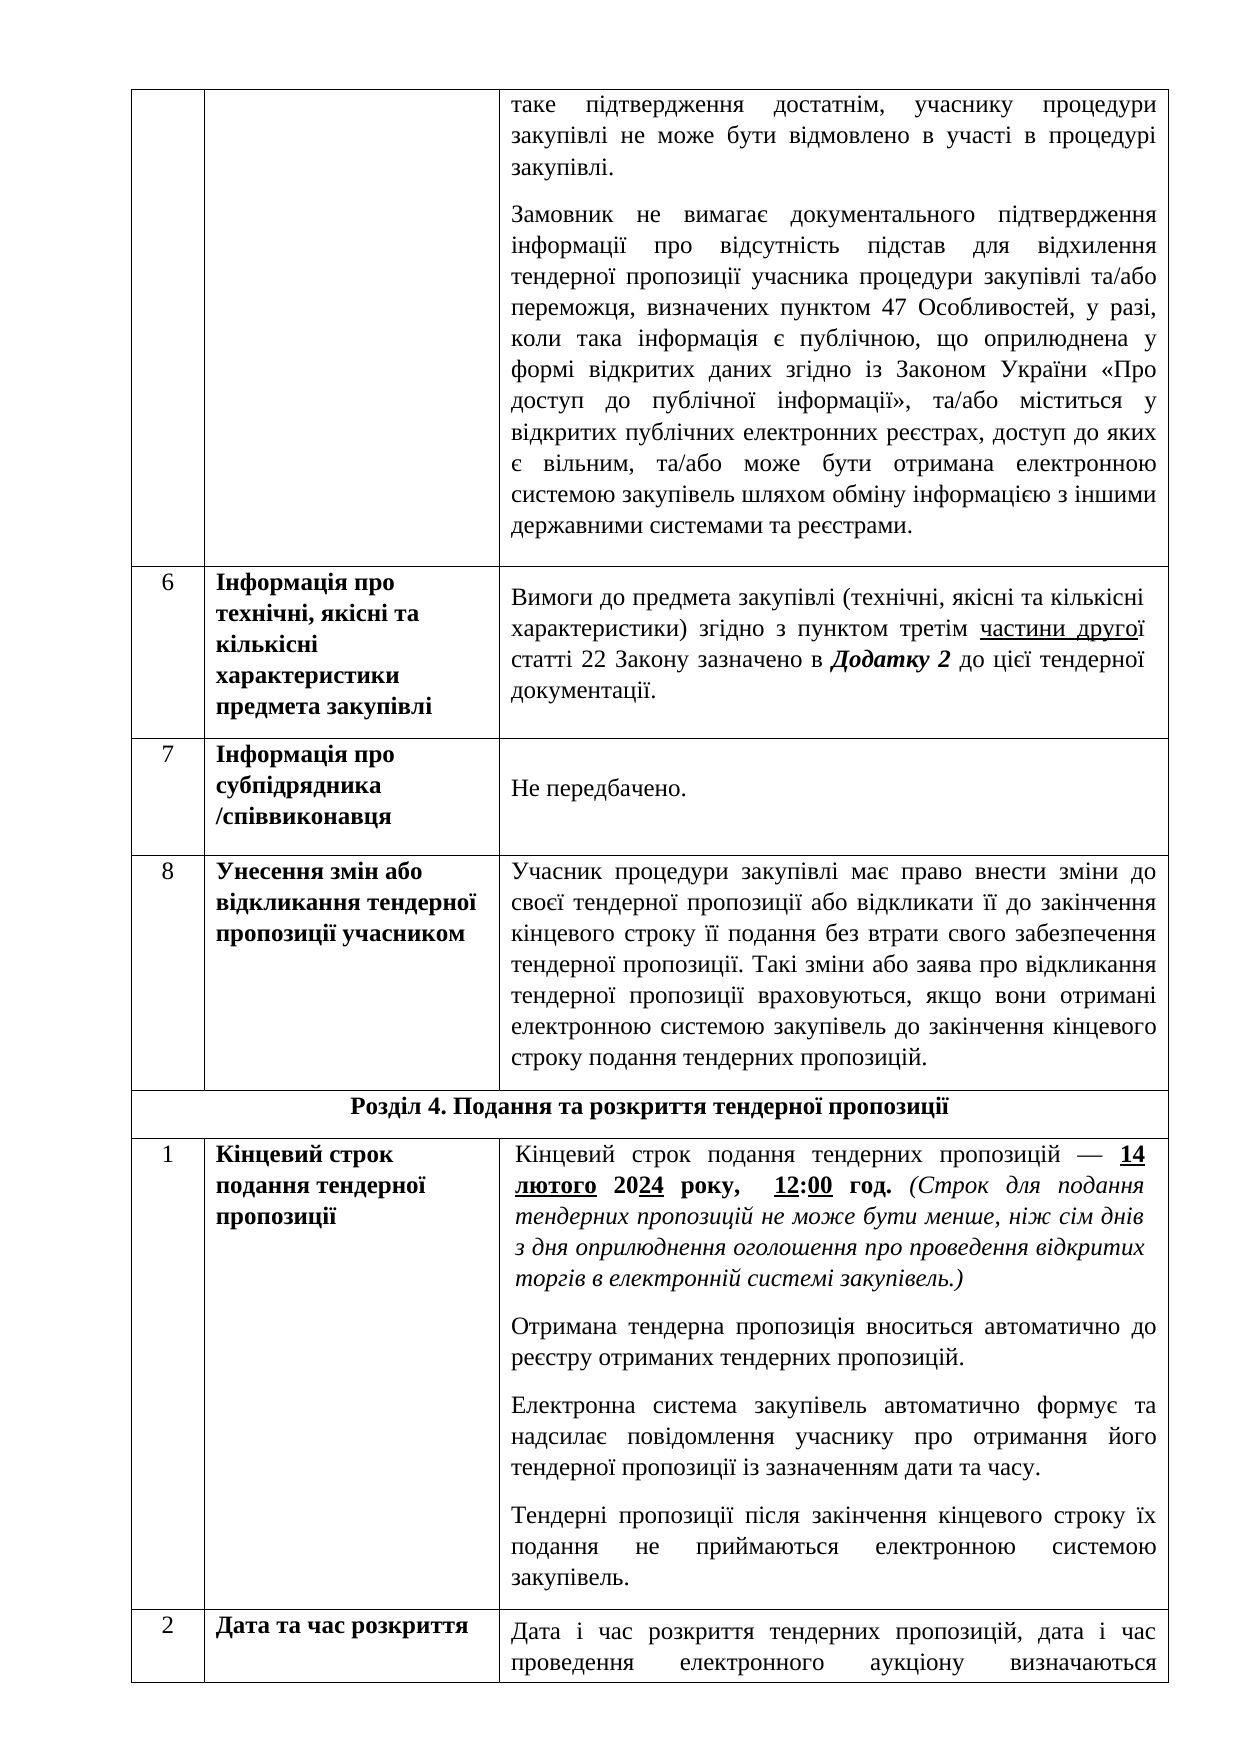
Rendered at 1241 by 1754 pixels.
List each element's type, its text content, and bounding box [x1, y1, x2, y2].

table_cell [205, 1610, 499, 1682]
table_cell Розділ 4. Подання та розкриття тендерної пропозиції [132, 1091, 1168, 1138]
table_cell Інформація про технічні, якісні та кількісні характеристики предмета закупівлі [205, 567, 499, 738]
table_cell 7 [132, 739, 204, 855]
table_cell Кінцевий строк подання тендерної пропозиції [205, 1139, 499, 1609]
table_cell 8 [132, 856, 204, 1090]
table_cell 2 [132, 1610, 204, 1682]
table_cell 1 [132, 1139, 204, 1609]
table_cell Інформація про субпідрядника /співвиконавця [205, 739, 499, 855]
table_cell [500, 1610, 1168, 1682]
table_cell 6 [132, 567, 204, 738]
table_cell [205, 90, 499, 566]
table_cell Кінцевий строк подання тендерних пропозицій — 14 лютого 2024 року, 12:00 год. (Строк для подання тендерних пропозицій не може бути менше, ніж сім днів з дня оприлюднення оголошення про проведення відкритих торгів в електронній системі закупівель.) Отримана тендерна пропозиція вноситься автоматично до реєстру отриманих тендерних пропозицій. Електронна система закупівель автоматично формує та надсилає повідомлення учаснику про отримання його тендерної пропозиції із зазначенням дати та часу. Тендерні пропозиції після закінчення кінцевого строку їх подання не приймаються електронною системою закупівель. [500, 1139, 1168, 1609]
table_cell Унесення змін або відкликання тендерної пропозиції учасником [205, 856, 499, 1090]
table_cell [500, 90, 1168, 566]
table_cell Не передбачено. [500, 739, 1168, 855]
table_cell Учасник процедури закупівлі має право внести зміни до своєї тендерної пропозиції або відкликати її до закінчення кінцевого строку її подання без втрати свого забезпечення тендерної пропозиції. Такі зміни або заява про відкликання тендерної пропозиції враховуються, якщо вони отримані електронною системою закупівель до закінчення кінцевого строку подання тендерних пропозицій. [500, 856, 1168, 1090]
table_cell Вимоги до предмета закупівлі (технічні, якісні та кількісні характеристики) згідно з пунктом третім частини другої статті 22 Закону зазначено в Додатку 2 до цієї тендерної документації. [500, 567, 1168, 738]
table_cell 5 [132, 90, 204, 566]
